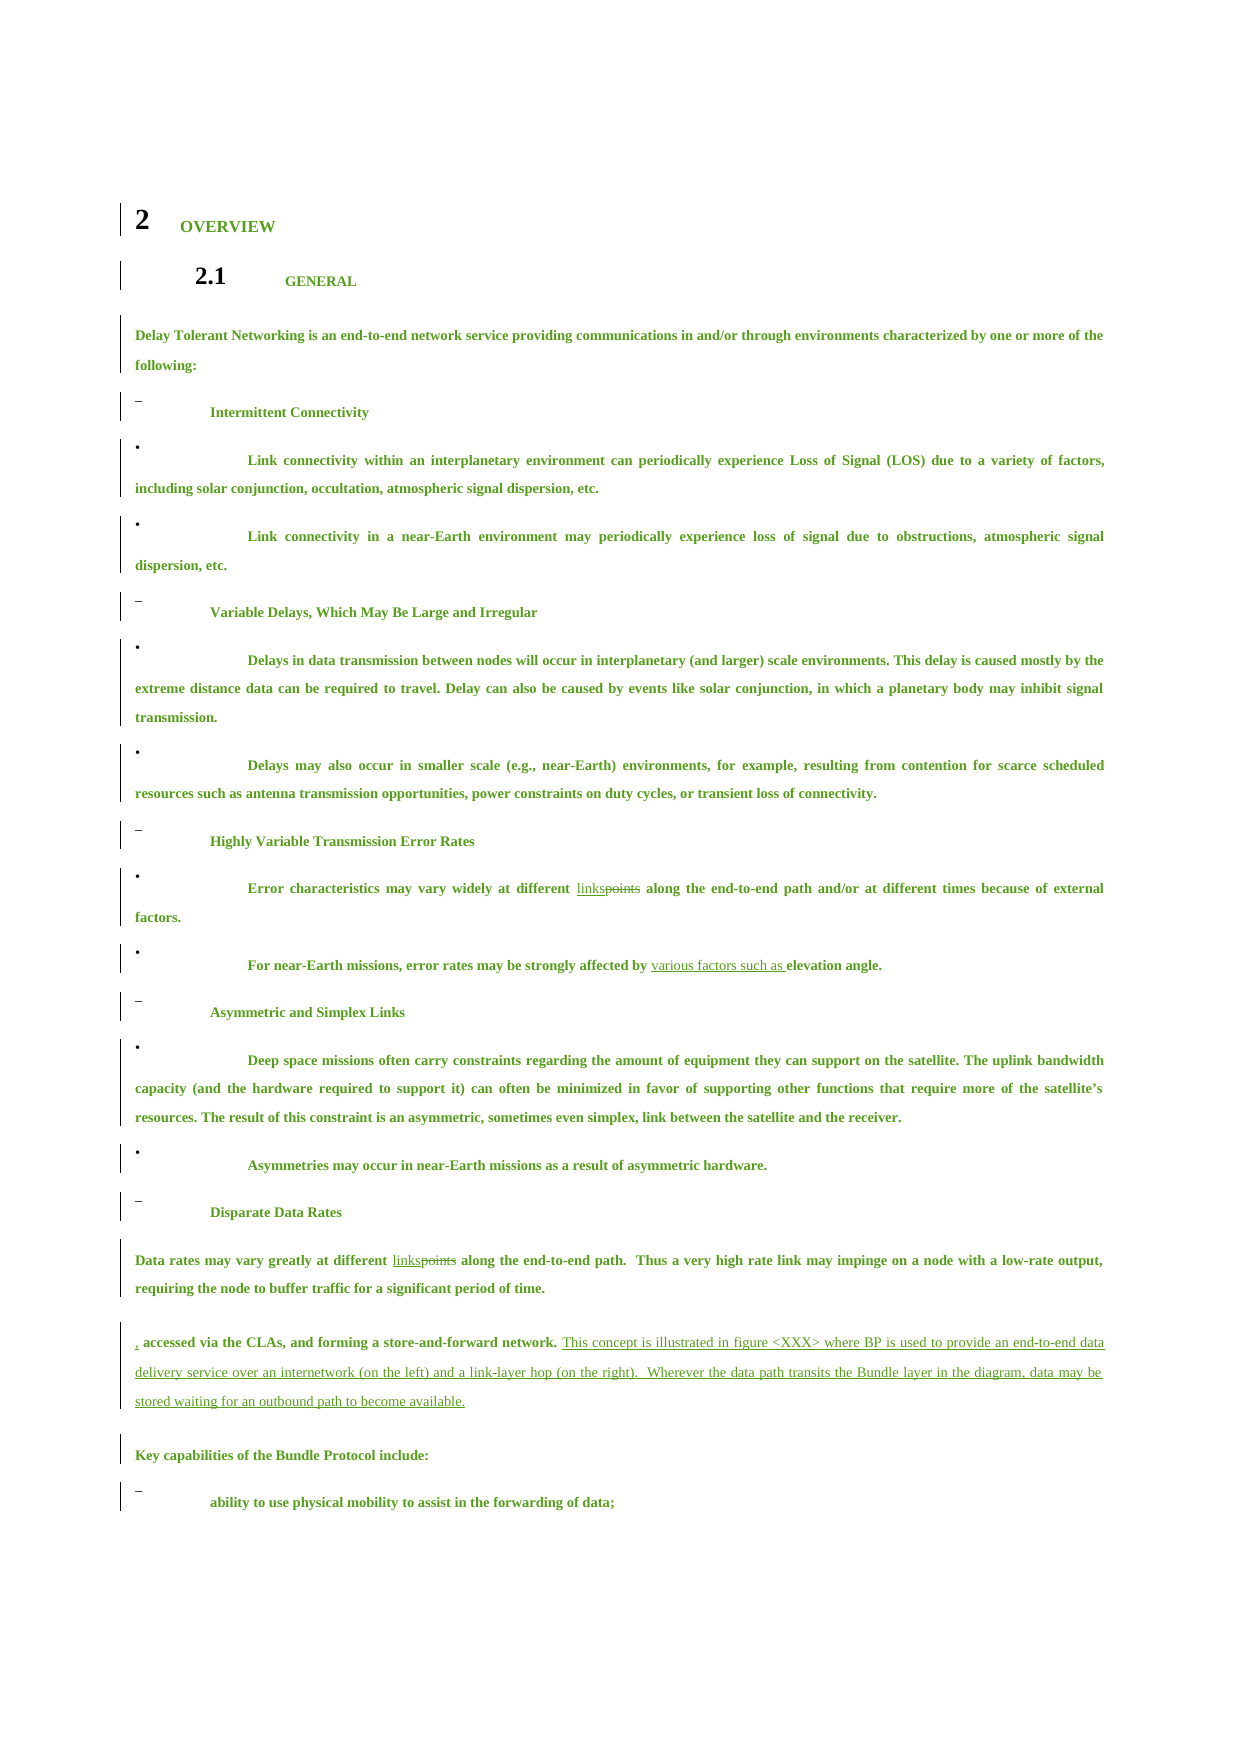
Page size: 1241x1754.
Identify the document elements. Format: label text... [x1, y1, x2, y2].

list Variable Delays, Which May Be Large and Irregular [135, 592, 1105, 621]
text Delay Tolerant Networking is an end-to-end network service providing communications in and/or through environments characterized by one or more of the following: [135, 315, 1105, 373]
list Intermittent Connectivity [135, 392, 1105, 421]
list Deep space missions often carry constraints regarding the amount of equipment they can support on the satellite. The uplink bandwidth capacity (and the hardware required to support it) can often be minimized in favor of supporting other functions that require more of the satellite’s resources. The result of this constraint is an asymmetric, sometimes even simplex, link between the satellite and the receiver. [135, 1039, 1105, 1126]
list Highly Variable Transmission Error Rates [135, 821, 1105, 849]
subtitle GENERAL [195, 261, 1105, 290]
list Asymmetries may occur in near-Earth missions as a result of asymmetric hardware. [135, 1144, 1105, 1173]
list Disparate Data Rates [135, 1192, 1105, 1221]
list Error characteristics may vary widely at different along the end-to-end path and/or at different times because of external factors. [135, 868, 1105, 926]
text Key capabilities of the Bundle Protocol include: [135, 1434, 1105, 1463]
list Asymmetric and Simplex Links [135, 992, 1105, 1021]
list For near-Earth missions, error rates may be strongly affected by elevation angle. [135, 944, 1105, 973]
list Delays may also occur in smaller scale (e.g., near-Earth) environments, for example, resulting from contention for scarce scheduled resources such as antenna transmission opportunities, power constraints on duty cycles, or transient loss of connectivity. [135, 744, 1105, 802]
list Link connectivity within an interplanetary environment can periodically experience Loss of Signal (LOS) due to a variety of factors, including solar conjunction, occultation, atmospheric signal dispersion, etc. [135, 439, 1105, 497]
list Link connectivity in a near-Earth environment may periodically experience loss of signal due to obstructions, atmospheric signal dispersion, etc. [135, 516, 1105, 573]
subtitle OVERVIEW [135, 202, 1105, 236]
list Delays in data transmission between nodes will occur in interplanetary (and larger) scale environments. This delay is caused mostly by the extreme distance data can be required to travel. Delay can also be caused by events like solar conjunction, in which a planetary body may inhibit signal transmission. [135, 639, 1105, 726]
list ability to use physical mobility to assist in the forwarding of data; [135, 1482, 1105, 1511]
text Data rates may vary greatly at different along the end-to-end path. Thus a very high rate link may impinge on a node with a low-rate output, requiring the node to buffer traffic for a significant period of time. [135, 1239, 1105, 1297]
